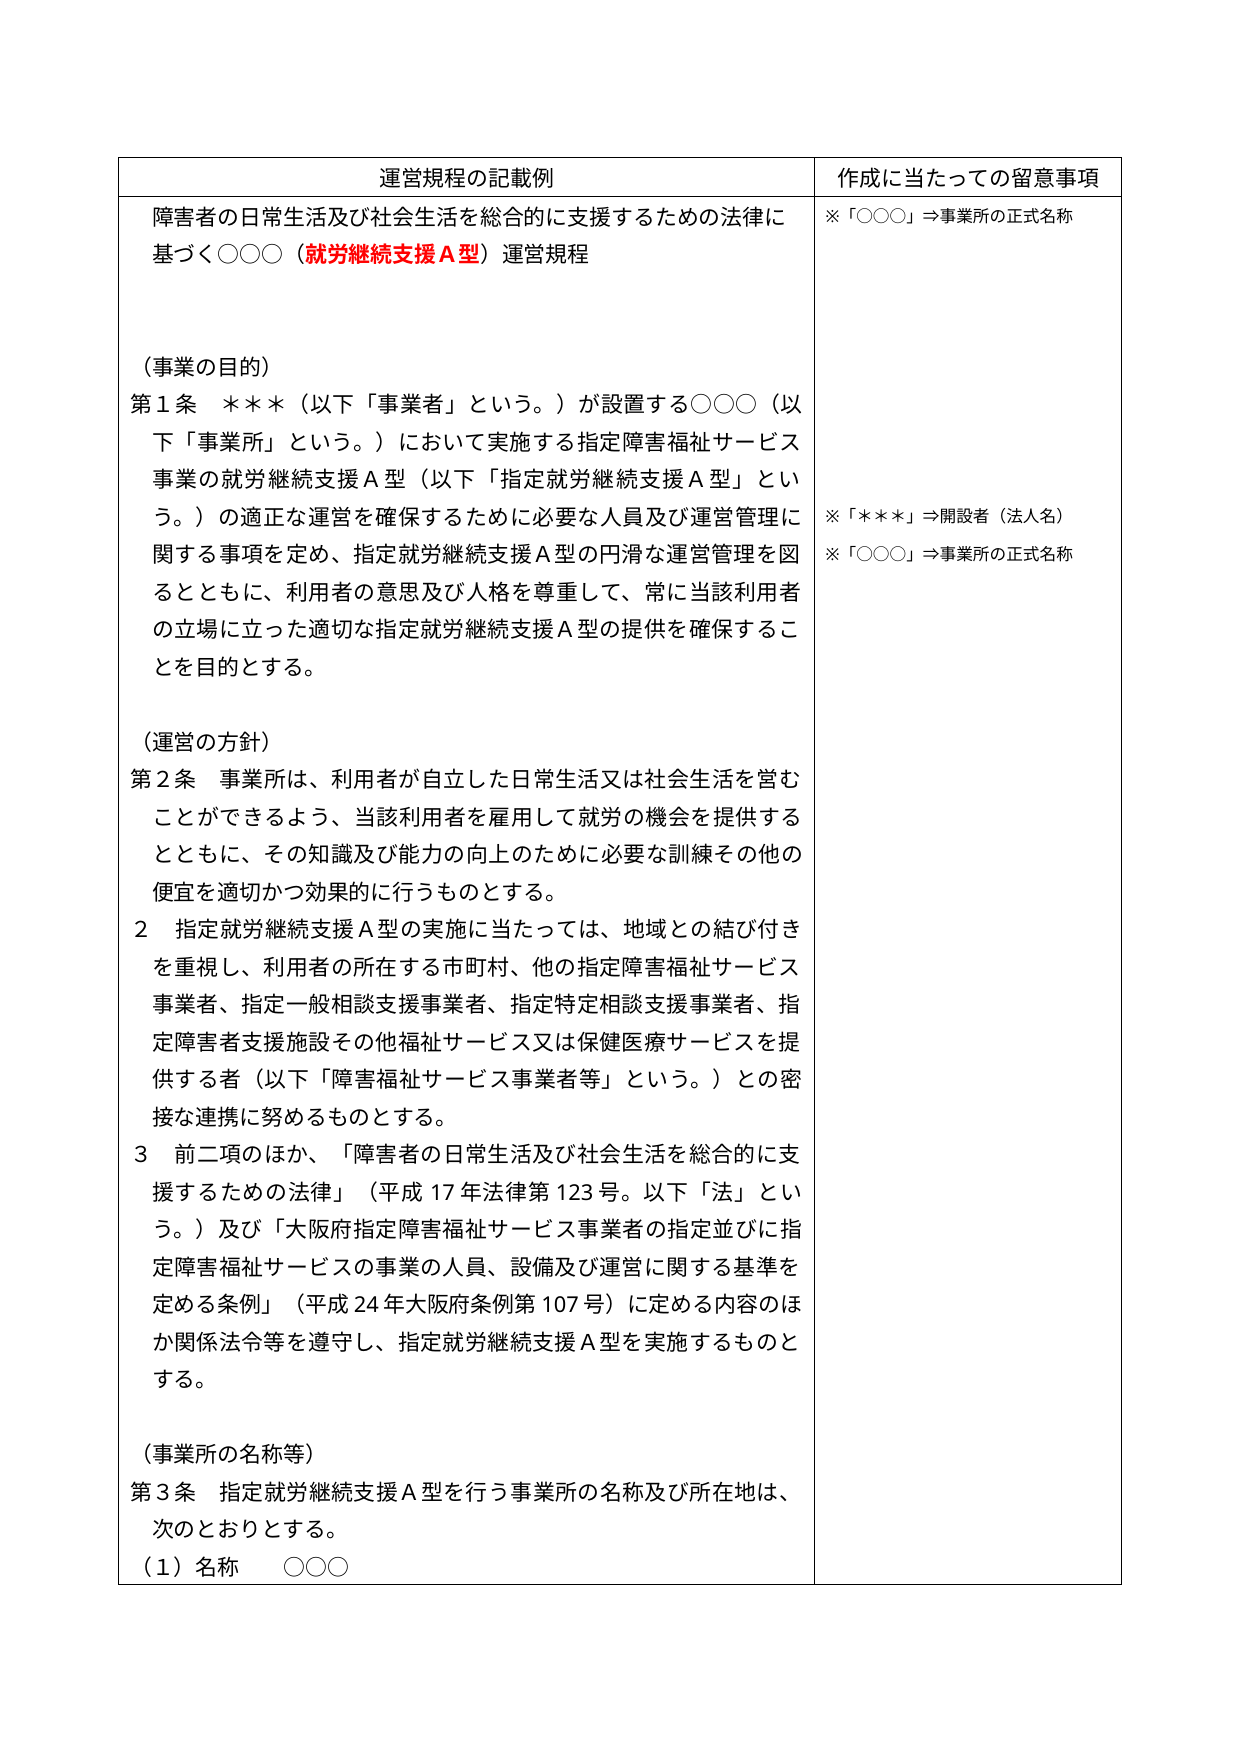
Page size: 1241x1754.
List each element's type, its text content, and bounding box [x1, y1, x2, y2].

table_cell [815, 197, 1121, 1584]
table_header 運営規程の記載例 [119, 158, 814, 196]
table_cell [119, 197, 814, 1584]
table_header 作成に当たっての留意事項 [815, 158, 1121, 196]
